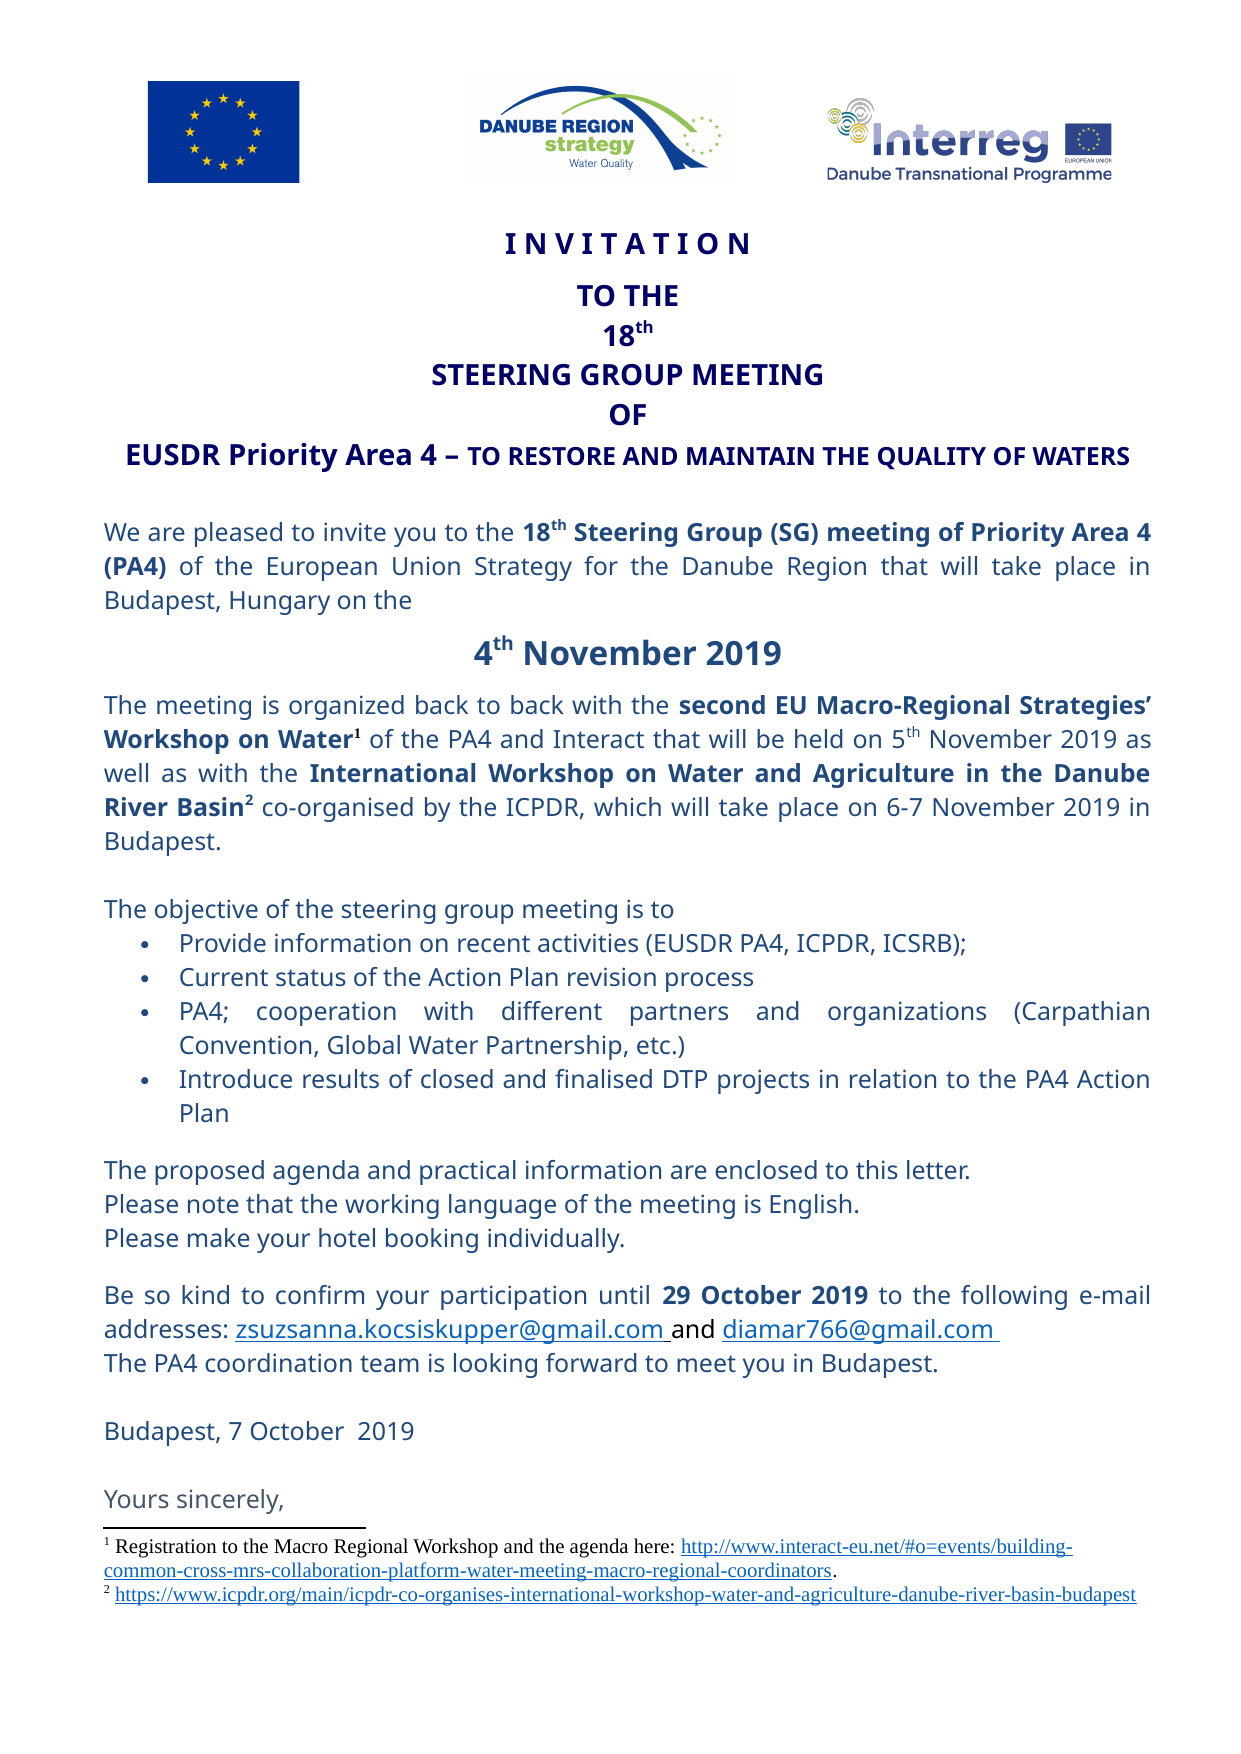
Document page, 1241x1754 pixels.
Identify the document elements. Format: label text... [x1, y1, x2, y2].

text Please make your hotel booking individually. [103, 1221, 1152, 1255]
text EUSDR Priority Area 4 – TO RESTORE AND MAINTAIN THE QUALITY OF WATERS [103, 434, 1152, 474]
text The objective of the steering group meeting is to [103, 892, 1152, 926]
text Budapest, 7 October 2019 [103, 1414, 1152, 1448]
text The PA4 coordination team is looking forward to meet you in Budapest. [103, 1346, 1152, 1380]
picture [827, 98, 1112, 183]
text Yours sincerely, [103, 1482, 1152, 1516]
list Introduce results of closed and finalised DTP projects in relation to the PA4 Action Plan [141, 1062, 1152, 1130]
text TO THE [103, 275, 1152, 315]
picture [147, 81, 300, 183]
subtitle The meeting is organized back to back with the second EU Macro-Regional Strategies’ Workshop on Water of the PA4 and Interact that will be held on 5th November 2019 as well as with the International Workshop on Water and Agriculture in the Danube River Basin co-organised by the ICPDR, which will take place on 6-7 November 2019 in Budapest. [103, 687, 1152, 858]
list PA4; cooperation with different partners and organizations (Carpathian Convention, Global Water Partnership, etc.) [141, 994, 1152, 1062]
text Be so kind to confirm your participation until 29 October 2019 to the following e-mail addresses: zsuzsanna.kocsiskupper@gmail.com and diamar766@gmail.com [103, 1278, 1152, 1346]
list Current status of the Action Plan revision process [141, 960, 1152, 994]
text OF [103, 394, 1152, 434]
text I N V I T A T I O N [103, 223, 1152, 263]
text The proposed agenda and practical information are enclosed to this letter. [103, 1153, 1152, 1187]
text We are pleased to invite you to the 18th Steering Group (SG) meeting of Priority Area 4 (PA4) of the European Union Strategy for the Danube Region that will take place in Budapest, Hungary on the [103, 515, 1152, 617]
text Please note that the working language of the meeting is English. [103, 1187, 1152, 1221]
text 18th [103, 315, 1152, 355]
text 4th November 2019 [103, 629, 1152, 675]
list Provide information on recent activities (EUSDR PA4, ICPDR, ICSRB); [141, 926, 1152, 960]
picture [468, 73, 734, 183]
text STEERING GROUP MEETING [103, 355, 1152, 394]
